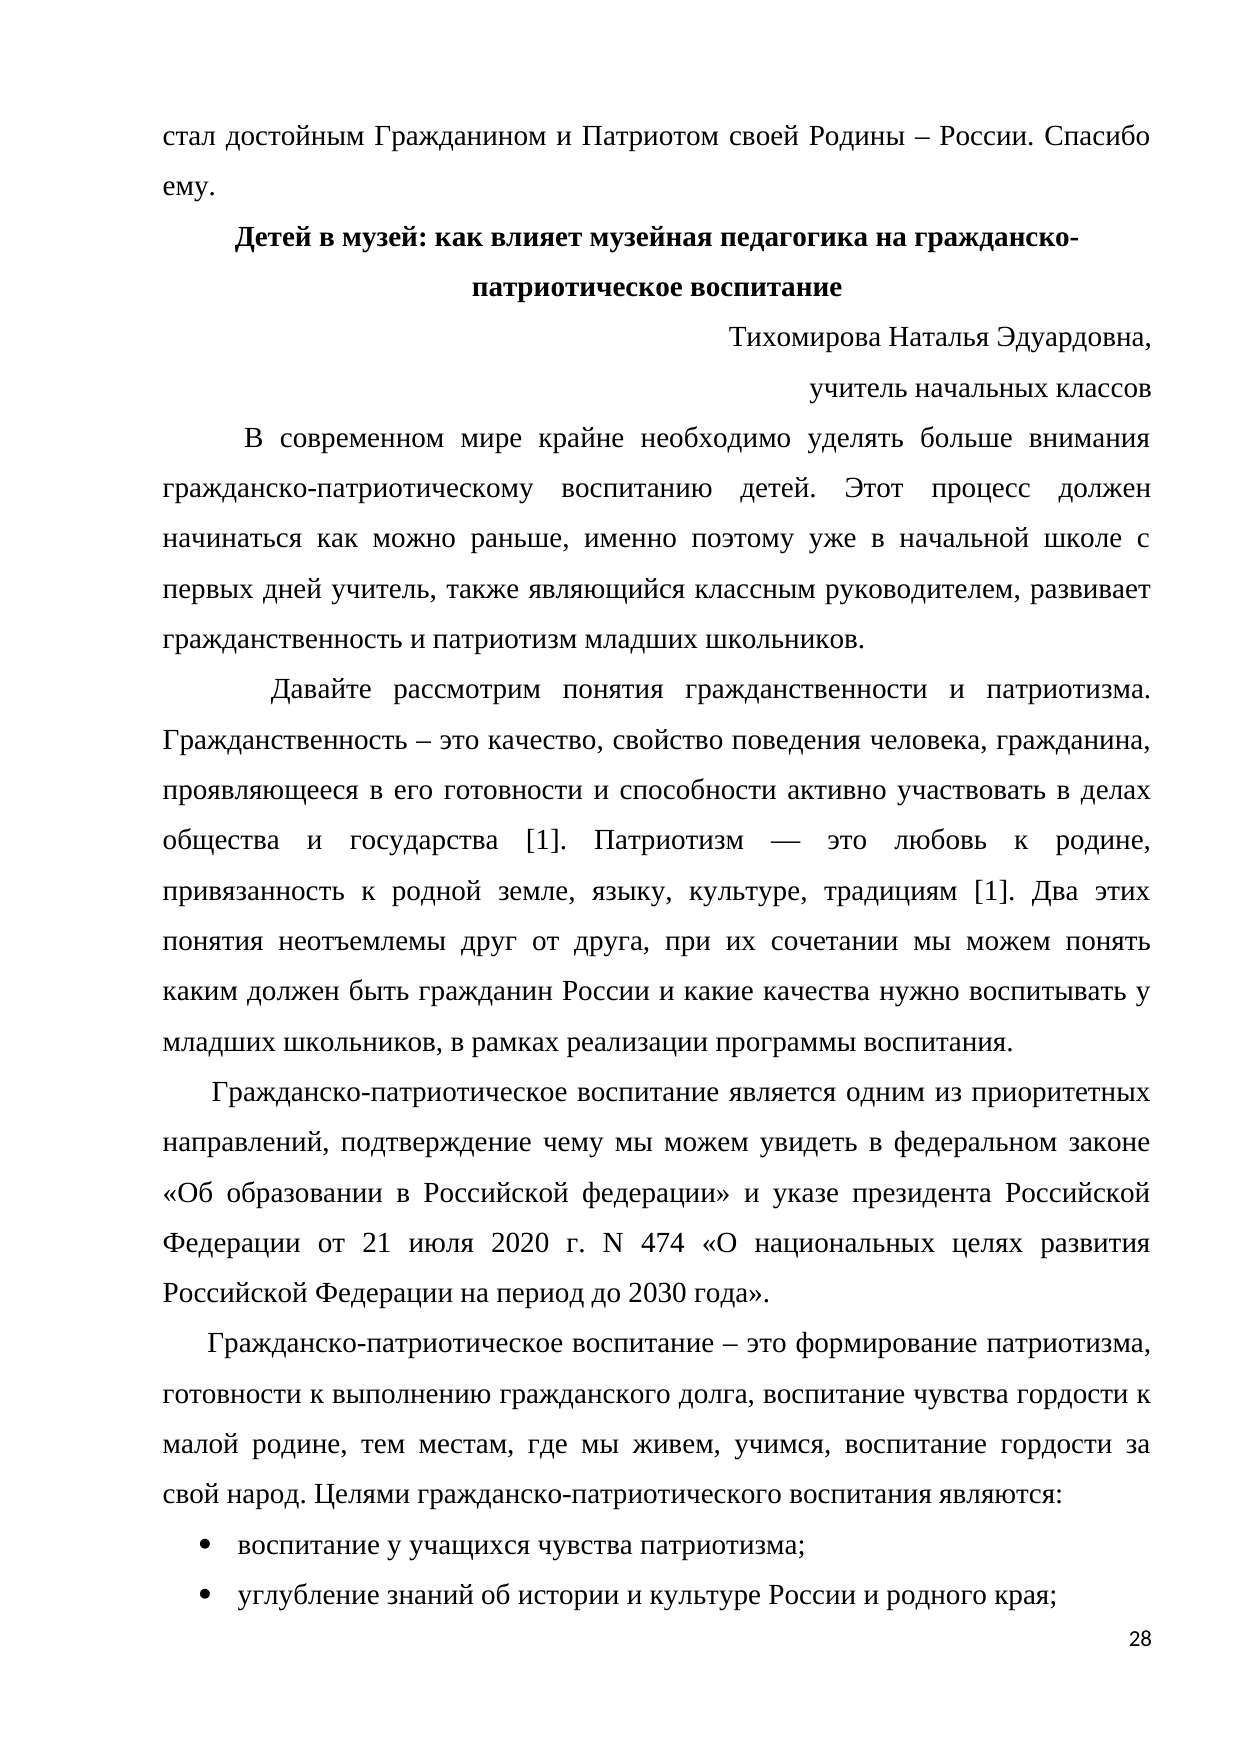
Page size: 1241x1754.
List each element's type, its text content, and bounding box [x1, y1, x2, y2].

text Гражданско-патриотическое воспитание является одним из приоритетных направлений, подтверждение чему мы можем увидеть в федеральном законе «Об образовании в Российской федерации» и указе президента Российской Федерации от 21 июля 2020 г. N 474 «О национальных целях развития Российской Федерации на период до 2030 года». [162, 1074, 1152, 1309]
text Гражданско-патриотическое воспитание – это формирование патриотизма, готовности к выполнению гражданского долга, воспитание чувства гордости к малой родине, тем местам, где мы живем, учимся, воспитание гордости за свой народ. Целями гражданско-патриотического воспитания являются: [162, 1326, 1152, 1510]
text Давайте рассмотрим понятия гражданственности и патриотизма. Гражданственность – это качество, свойство поведения человека, гражданина, проявляющееся в его готовности и способности активно участвовать в делах общества и государства [1]. Патриотизм — это любовь к родине, привязанность к родной земле, языку, культуре, традициям [1]. Два этих понятия неотъемлемы друг от друга, при их сочетании мы можем понять каким должен быть гражданин России и какие качества нужно воспитывать у младших школьников, в рамках реализации программы воспитания. [162, 672, 1152, 1057]
text Тихомирова Наталья Эдуардовна, [162, 319, 1152, 353]
list углубление знаний об истории и культуре России и родного края; [200, 1577, 1152, 1611]
text учитель начальных классов [162, 370, 1152, 403]
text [162, 118, 1152, 202]
text Детей в музей: как влияет музейная педагогика на гражданско- патриотическое воспитание [162, 219, 1152, 303]
text В современном мире крайне необходимо уделять больше внимания гражданско-патриотическому воспитанию детей. Этот процесс должен начинаться как можно раньше, именно поэтому уже в начальной школе с первых дней учитель, также являющийся классным руководителем, развивает гражданственность и патриотизм младших школьников. [162, 420, 1152, 655]
list воспитание у учащихся чувства патриотизма; [200, 1527, 1152, 1561]
